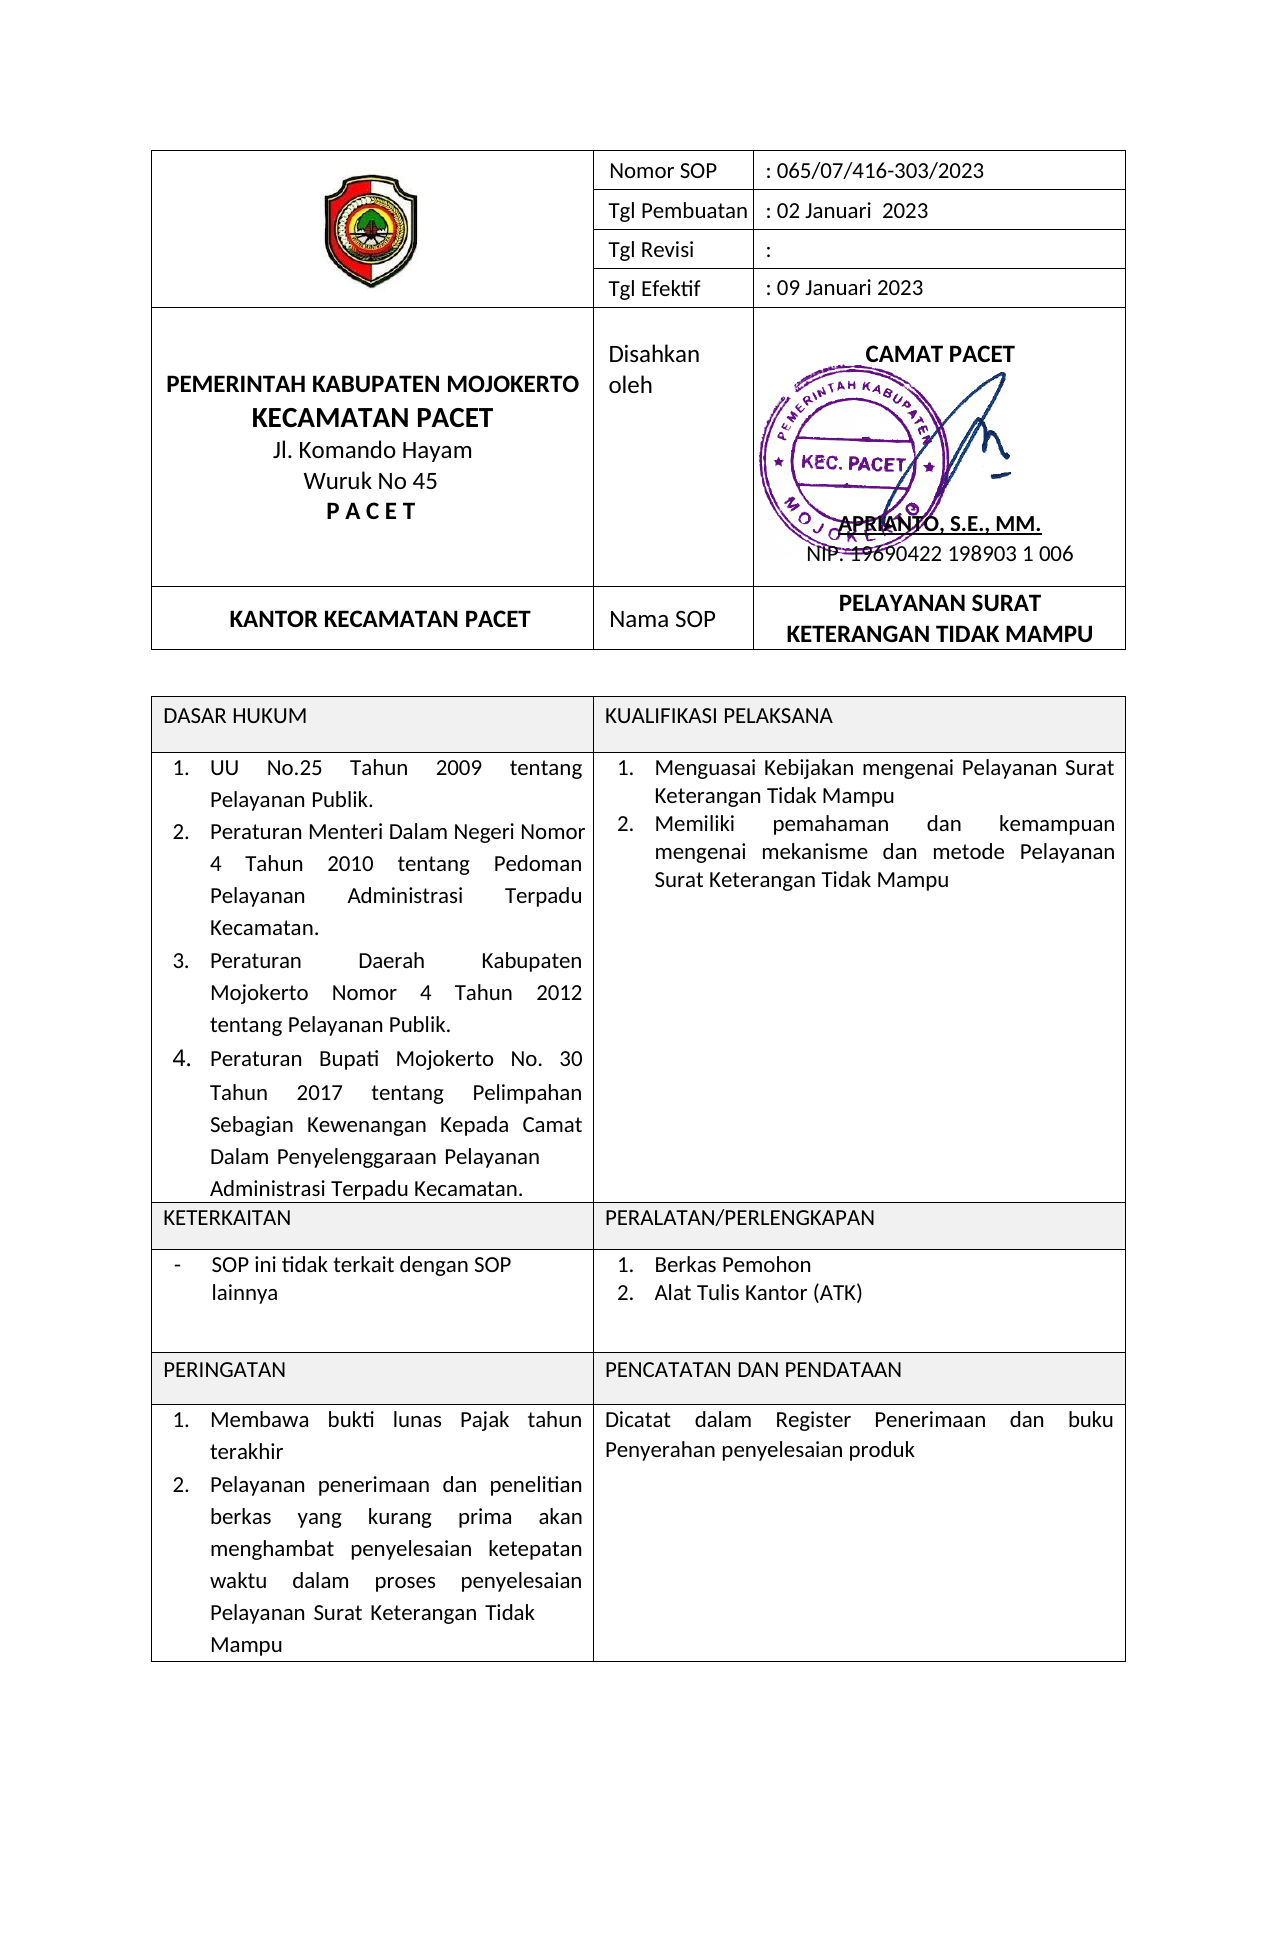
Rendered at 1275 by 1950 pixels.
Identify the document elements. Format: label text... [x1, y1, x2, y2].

table_cell CAMAT PACET APRIANTO, S.E., MM. NIP. 19690422 198903 1 006 [754, 308, 1125, 586]
table_cell Tgl Revisi [594, 230, 753, 268]
table_cell : [754, 230, 1125, 268]
table_cell PEMERINTAH KABUPATEN MOJOKERTO KECAMATAN PACET Jl. Komando Hayam Wuruk No 45 P A C E T [152, 308, 593, 586]
table_header Nomor SOP [594, 151, 753, 189]
table_cell KETERKAITAN [152, 1203, 593, 1249]
table_cell Tgl Efektif [594, 269, 753, 307]
table_cell UU No.25 Tahun 2009 tentang Pelayanan Publik. Peraturan Menteri Dalam Negeri Nomor 4 Tahun 2010 tentang Pedoman Pelayanan Administrasi Terpadu Kecamatan. Peraturan Daerah Kabupaten Mojokerto Nomor 4 Tahun 2012 tentang Pelayanan Publik. Peraturan Bupati Mojokerto No. 30 Tahun 2017 tentang Pelimpahan Sebagian Kewenangan Kepada Camat Dalam Penyelenggaraan Pelayanan Administrasi Terpadu Kecamatan. [152, 753, 593, 1202]
table_cell Disahkan oleh [594, 308, 753, 586]
table_cell Menguasai Kebijakan mengenai Pelayanan Surat Keterangan Tidak Mampu Memiliki pemahaman dan kemampuan mengenai mekanisme dan metode Pelayanan Surat Keterangan Tidak Mampu [594, 753, 1125, 1202]
table_cell - SOP ini tidak terkait dengan SOP lainnya [152, 1250, 593, 1352]
table_cell Membawa bukti lunas Pajak tahun terakhir Pelayanan penerimaan dan penelitian berkas yang kurang prima akan menghambat penyelesaian ketepatan waktu dalam proses penyelesaian Pelayanan Surat Keterangan Tidak Mampu [152, 1405, 593, 1661]
table_cell Tgl Pembuatan [594, 190, 753, 228]
table_header KUALIFIKASI PELAKSANA [594, 697, 1125, 752]
table_cell Nama SOP [594, 587, 753, 649]
table_cell Dicatat dalam Register Penerimaan dan buku Penyerahan penyelesaian produk [594, 1405, 1125, 1661]
table_cell KANTOR KECAMATAN PACET [152, 587, 593, 649]
table_cell : 09 Januari 2023 [754, 269, 1125, 307]
table_cell PERINGATAN [152, 1353, 593, 1404]
table_cell PELAYANAN SURAT KETERANGAN TIDAK MAMPU [754, 587, 1125, 649]
table_cell PERALATAN/PERLENGKAPAN [594, 1203, 1125, 1249]
table_header DASAR HUKUM [152, 697, 593, 752]
table_cell PENCATATAN DAN PENDATAAN [594, 1353, 1125, 1404]
table_cell Berkas Pemohon Alat Tulis Kantor (ATK) [594, 1250, 1125, 1352]
table_header : 065/07/416-303/2023 [754, 151, 1125, 189]
table_header [152, 151, 593, 307]
picture [319, 168, 422, 293]
table_cell : 02 Januari 2023 [754, 190, 1125, 228]
